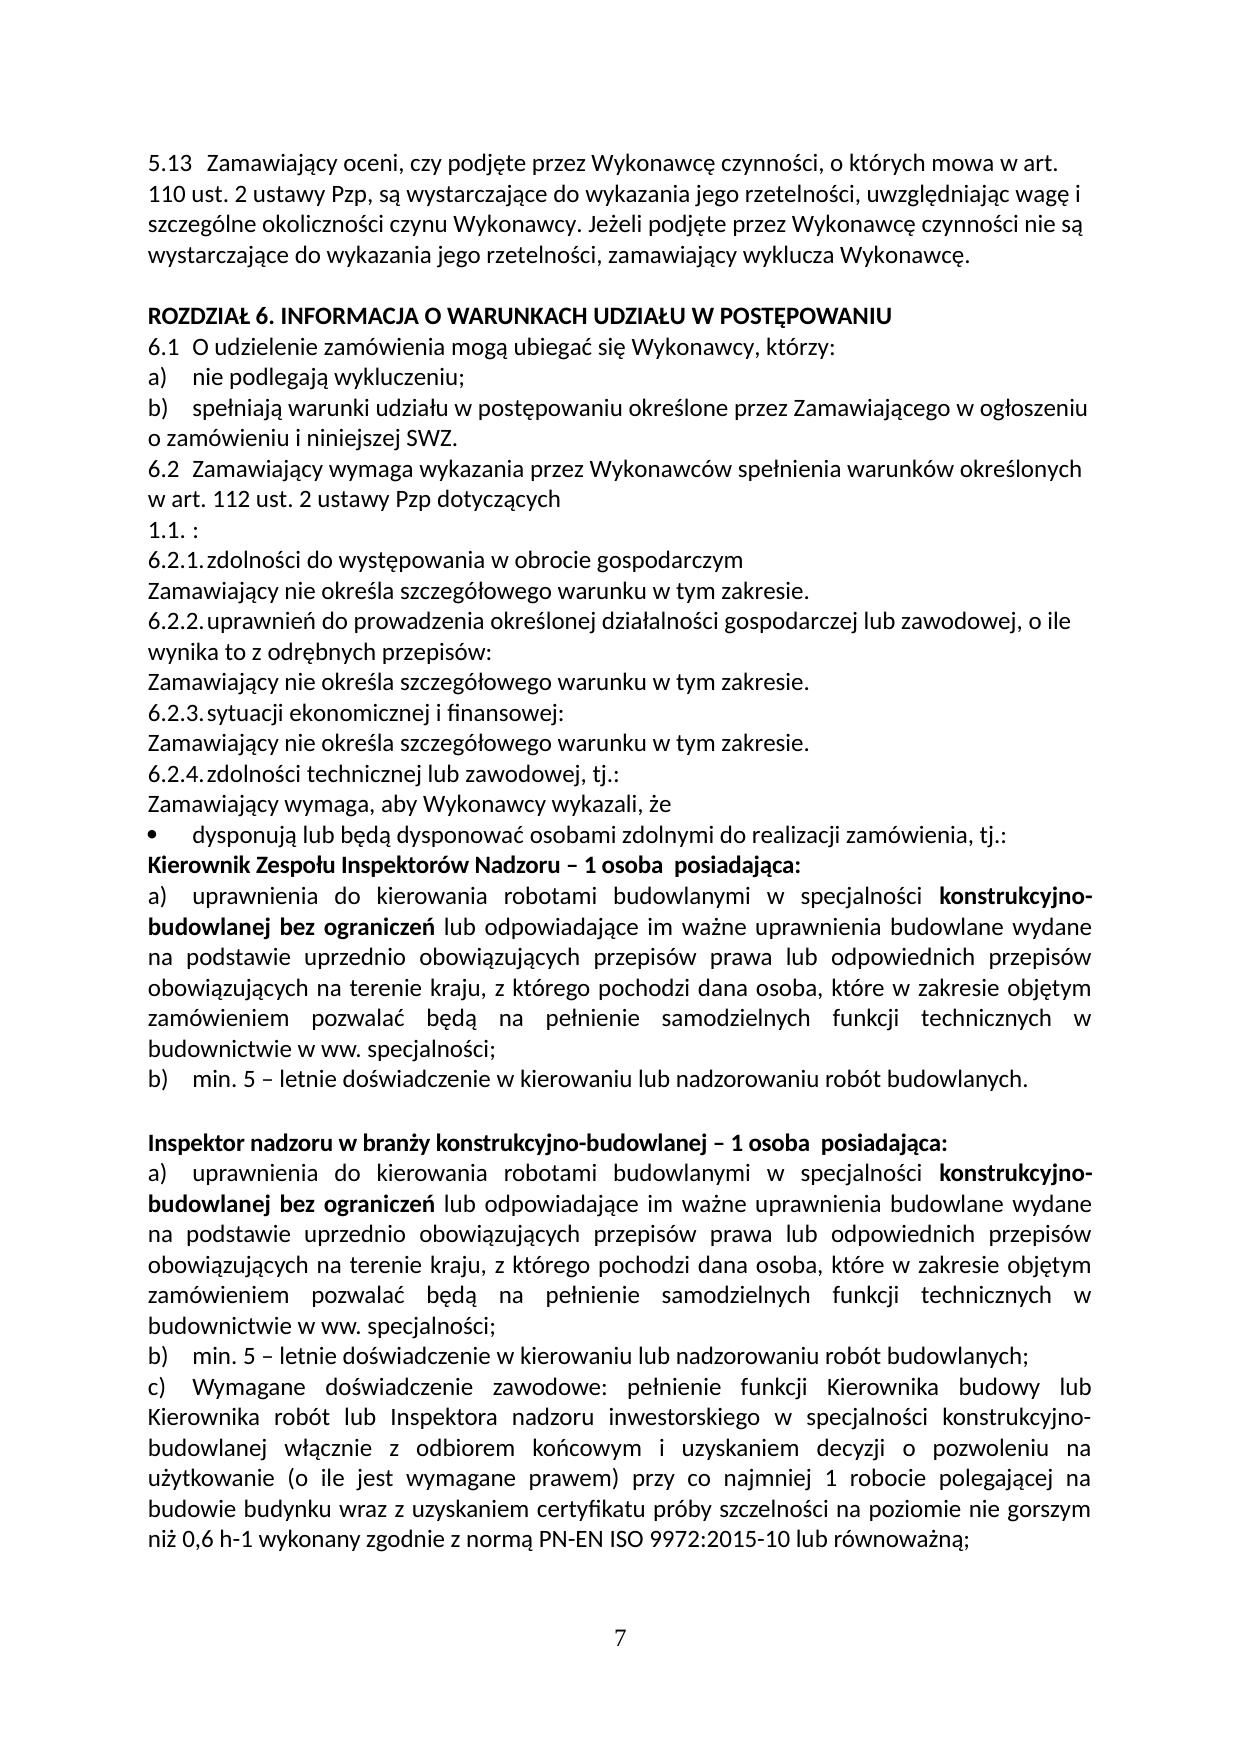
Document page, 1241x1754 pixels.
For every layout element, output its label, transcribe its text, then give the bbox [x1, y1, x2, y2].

list uprawnień do prowadzenia określonej działalności gospodarczej lub zawodowej, o ile wynika to z odrębnych przepisów: [148, 605, 1093, 666]
text Zamawiający nie określa szczegółowego warunku w tym zakresie. [148, 575, 1093, 605]
subtitle ROZDZIAŁ 6. INFORMACJA O WARUNKACH UDZIAŁU W POSTĘPOWANIU [148, 300, 1093, 331]
list dysponują lub będą dysponować osobami zdolnymi do realizacji zamówienia, tj.: [148, 819, 1093, 849]
list O udzielenie zamówienia mogą ubiegać się Wykonawcy, którzy: [148, 331, 1093, 361]
list Wymagane doświadczenie zawodowe: pełnienie funkcji Kierownika budowy lub Kierownika robót lub Inspektora nadzoru inwestorskiego w specjalności konstrukcyjno-budowlanej włącznie z odbiorem końcowym i uzyskaniem decyzji o pozwoleniu na użytkowanie (o ile jest wymagane prawem) przy co najmniej 1 robocie polegającej na budowie budynku wraz z uzyskaniem certyfikatu próby szczelności na poziomie nie gorszym niż 0,6 h-1 wykonany zgodnie z normą PN-EN ISO 9972:2015-10 lub równoważną; [148, 1371, 1093, 1554]
text Kierownik Zespołu Inspektorów Nadzoru – 1 osoba posiadająca: [148, 849, 1093, 880]
list min. 5 – letnie doświadczenie w kierowaniu lub nadzorowaniu robót budowlanych; [148, 1340, 1093, 1371]
list nie podlegają wykluczeniu; [148, 361, 1093, 392]
list zdolności technicznej lub zawodowej, tj.: [148, 758, 1093, 788]
list sytuacji ekonomicznej i finansowej: [148, 697, 1093, 727]
list Zamawiający wymaga wykazania przez Wykonawców spełnienia warunków określonych w art. 112 ust. 2 ustawy Pzp dotyczących [148, 453, 1093, 514]
text Zamawiający nie określa szczegółowego warunku w tym zakresie. [148, 727, 1093, 758]
list spełniają warunki udziału w postępowaniu określone przez Zamawiającego w ogłoszeniu o zamówieniu i niniejszej SWZ. [148, 392, 1093, 453]
list min. 5 – letnie doświadczenie w kierowaniu lub nadzorowaniu robót budowlanych. [148, 1063, 1093, 1094]
list zdolności do występowania w obrocie gospodarczym [148, 544, 1093, 575]
text Inspektor nadzoru w branży konstrukcyjno-budowlanej – 1 osoba posiadająca: [148, 1127, 1093, 1157]
text Zamawiający wymaga, aby Wykonawcy wykazali, że [148, 788, 1093, 819]
text Zamawiający nie określa szczegółowego warunku w tym zakresie. [148, 666, 1093, 697]
list Zamawiający oceni, czy podjęte przez Wykonawcę czynności, o których mowa w art. 110 ust. 2 ustawy Pzp, są wystarczające do wykazania jego rzetelności, uwzględniając wagę i szczególne okoliczności czynu Wykonawcy. Jeżeli podjęte przez Wykonawcę czynności nie są wystarczające do wykazania jego rzetelności, zamawiający wyklucza Wykonawcę. [148, 148, 1093, 270]
list uprawnienia do kierowania robotami budowlanymi w specjalności konstrukcyjno-budowlanej bez ograniczeń lub odpowiadające im ważne uprawnienia budowlane wydane na podstawie uprzednio obowiązujących przepisów prawa lub odpowiednich przepisów obowiązujących na terenie kraju, z którego pochodzi dana osoba, które w zakresie objętym zamówieniem pozwalać będą na pełnienie samodzielnych funkcji technicznych w budownictwie w ww. specjalności; [148, 880, 1093, 1063]
list : [148, 514, 1093, 544]
list uprawnienia do kierowania robotami budowlanymi w specjalności konstrukcyjno-budowlanej bez ograniczeń lub odpowiadające im ważne uprawnienia budowlane wydane na podstawie uprzednio obowiązujących przepisów prawa lub odpowiednich przepisów obowiązujących na terenie kraju, z którego pochodzi dana osoba, które w zakresie objętym zamówieniem pozwalać będą na pełnienie samodzielnych funkcji technicznych w budownictwie w ww. specjalności; [148, 1157, 1093, 1340]
